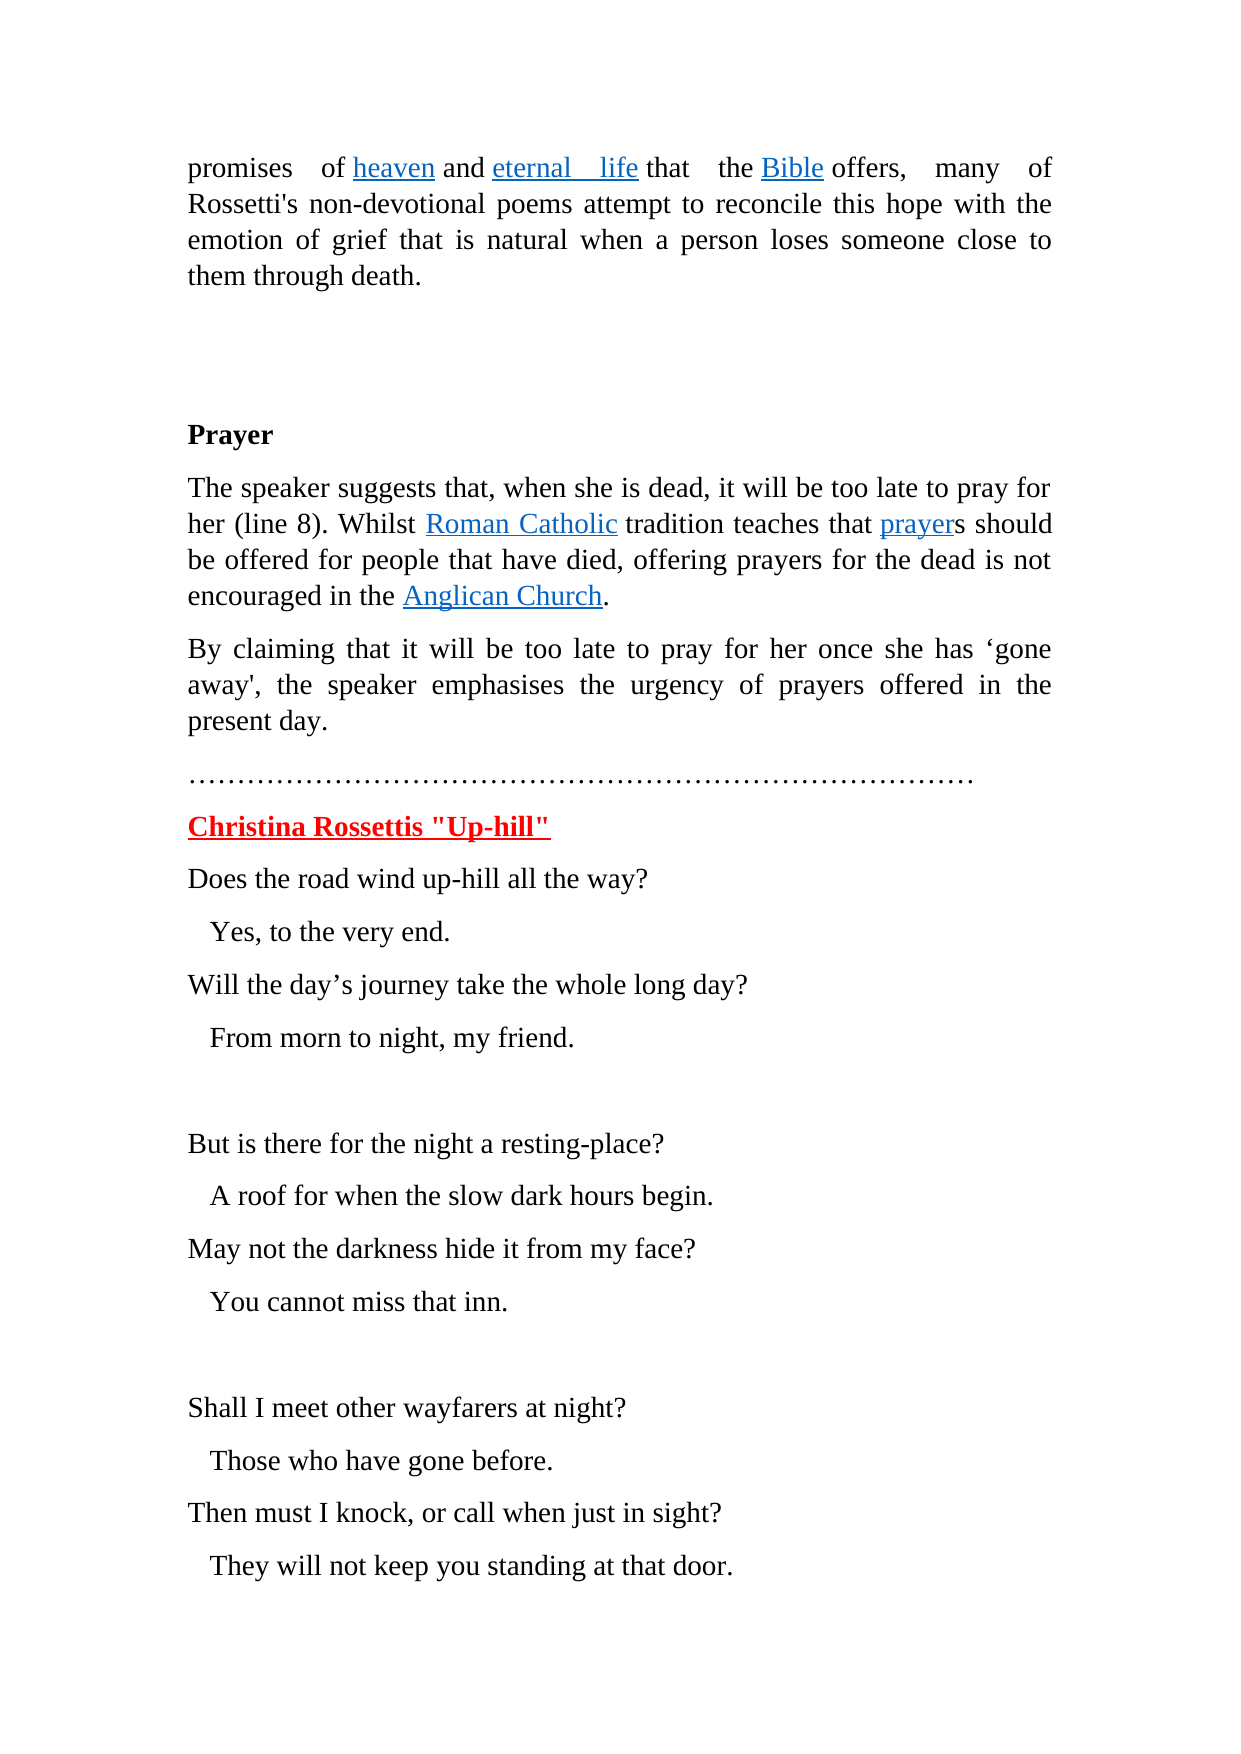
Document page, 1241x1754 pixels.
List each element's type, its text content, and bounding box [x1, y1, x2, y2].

text Prayer [187, 417, 1053, 450]
text But is there for the night a resting-place? [187, 1126, 1053, 1159]
text The speaker suggests that, when she is dead, it will be too late to pray for her (line 8). Whilst Roman Catholic tradition teaches that prayers should be offered for people that have died, offering prayers for the dead is not encouraged in the Anglican Church. [187, 470, 1053, 612]
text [187, 150, 1053, 292]
text Those who have gone before. [187, 1443, 1053, 1476]
text Yes, to the very end. [187, 914, 1053, 948]
text ……………………………………………………………………… [187, 756, 1053, 789]
text Shall I meet other wayfarers at night? [187, 1390, 1053, 1423]
text From morn to night, my friend. [187, 1020, 1053, 1054]
text May not the darkness hide it from my face? [187, 1231, 1053, 1265]
text They will not keep you standing at that door. [187, 1548, 1053, 1582]
text Christina Rossettis "Up-hill" [187, 809, 1053, 842]
text Will the day’s journey take the whole long day? [187, 967, 1053, 1001]
text Does the road wind up-hill all the way? [187, 862, 1053, 895]
text Then must I knock, or call when just in sight? [187, 1495, 1053, 1529]
text You cannot miss that inn. [187, 1284, 1053, 1318]
text A roof for when the slow dark hours begin. [187, 1178, 1053, 1212]
text By claiming that it will be too late to pray for her once she has ‘gone away', the speaker emphasises the urgency of prayers offered in the present day. [187, 631, 1053, 737]
